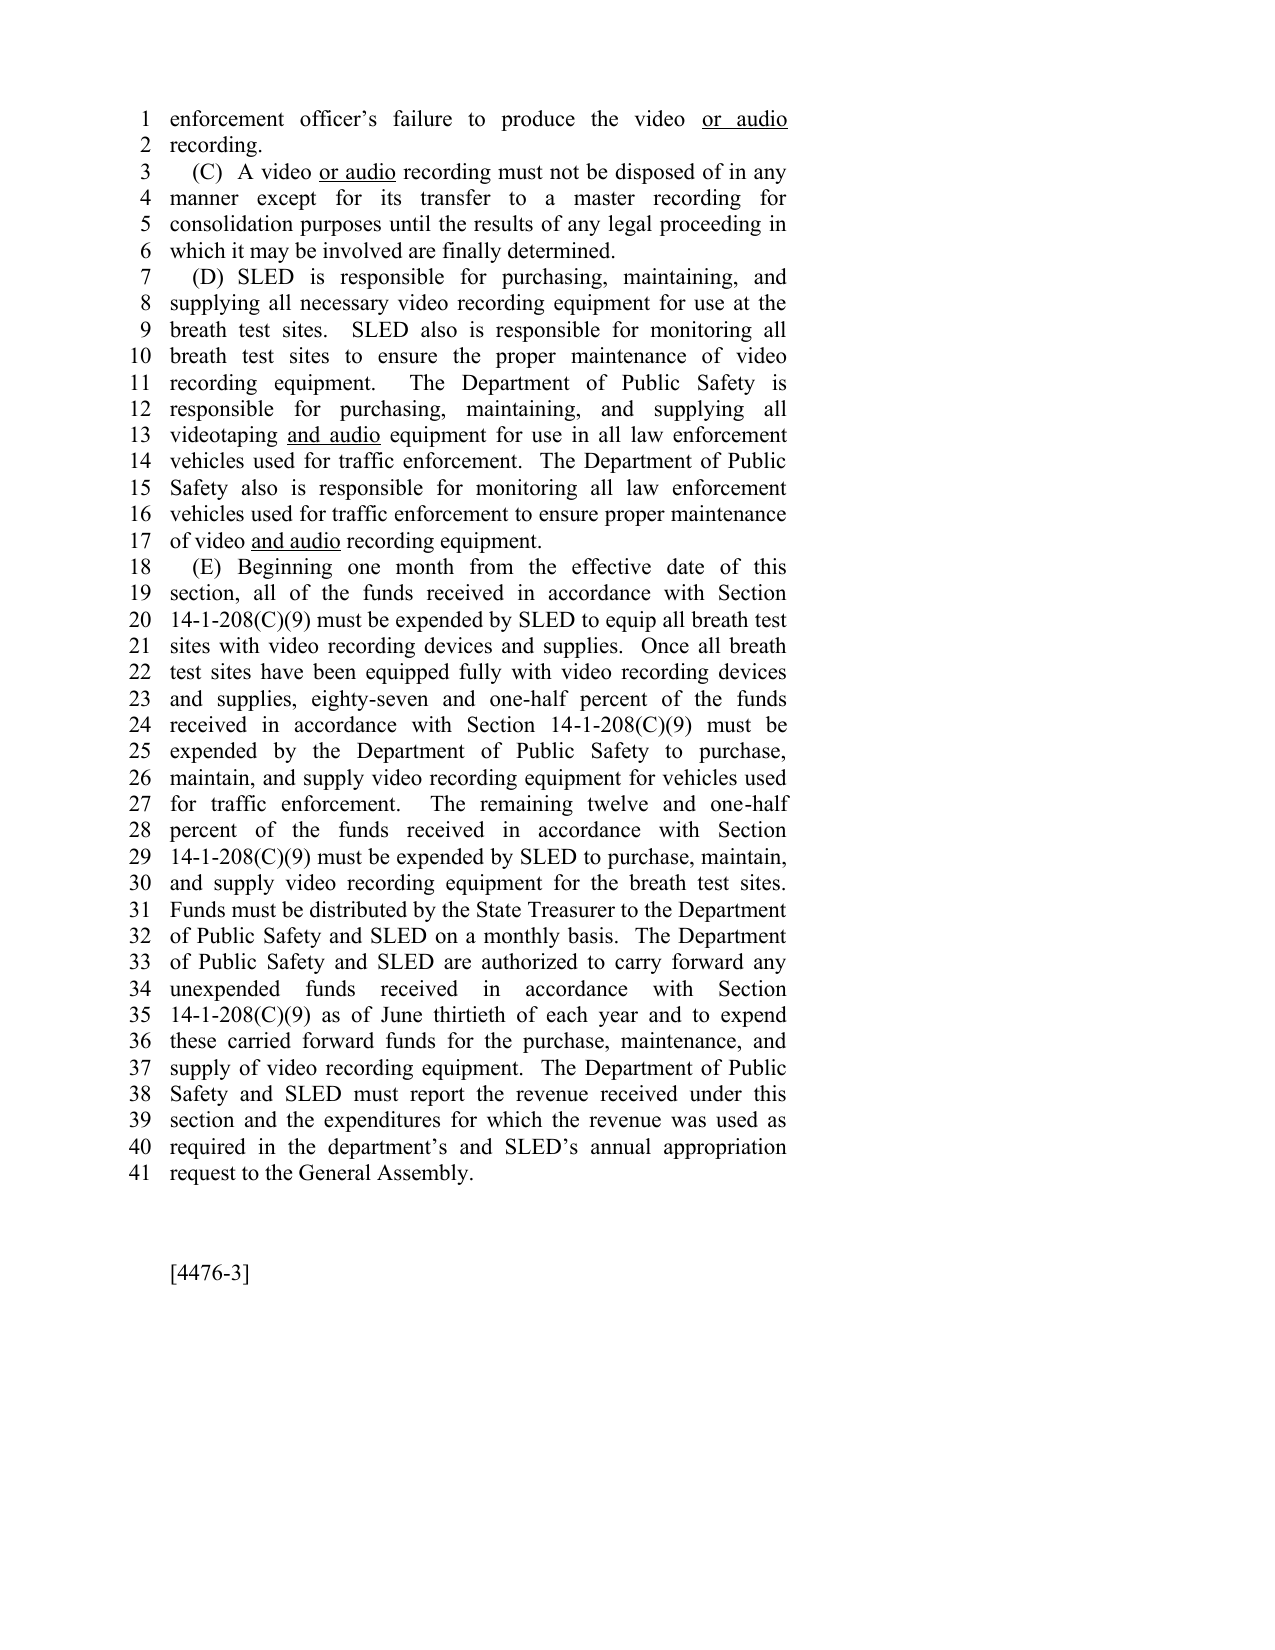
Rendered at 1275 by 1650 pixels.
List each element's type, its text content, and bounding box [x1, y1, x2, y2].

text (C) A video or audio recording must not be disposed of in any manner except for its transfer to a master recording for consolidation purposes until the results of any legal proceeding in which it may be involved are finally determined. [169, 158, 787, 263]
text (E) Beginning one month from the effective date of this section, all of the funds received in accordance with Section 14-1-208(C)(9) must be expended by SLED to equip all breath test sites with video recording devices and supplies. Once all breath test sites have been equipped fully with video recording devices and supplies, eighty-seven and one-half percent of the funds received in accordance with Section 14-1-208(C)(9) must be expended by the Department of Public Safety to purchase, maintain, and supply video recording equipment for vehicles used for traffic enforcement. The remaining twelve and one-half percent of the funds received in accordance with Section 14-1-208(C)(9) must be expended by SLED to purchase, maintain, and supply video recording equipment for the breath test sites. Funds must be distributed by the State Treasurer to the Department of Public Safety and SLED on a monthly basis. The Department of Public Safety and SLED are authorized to carry forward any unexpended funds received in accordance with Section 14-1-208(C)(9) as of June thirtieth of each year and to expend these carried forward funds for the purchase, maintenance, and supply of video recording equipment. The Department of Public Safety and SLED must report the revenue received under this section and the expenditures for which the revenue was used as required in the department’s and SLED’s annual appropriation request to the General Assembly. [169, 553, 787, 1186]
text (D) SLED is responsible for purchasing, maintaining, and supplying all necessary video recording equipment for use at the breath test sites. SLED also is responsible for monitoring all breath test sites to ensure the proper maintenance of video recording equipment. The Department of Public Safety is responsible for purchasing, maintaining, and supplying all videotaping and audio equipment for use in all law enforcement vehicles used for traffic enforcement. The Department of Public Safety also is responsible for monitoring all law enforcement vehicles used for traffic enforcement to ensure proper maintenance of video and audio recording equipment. [169, 263, 787, 553]
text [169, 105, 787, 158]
